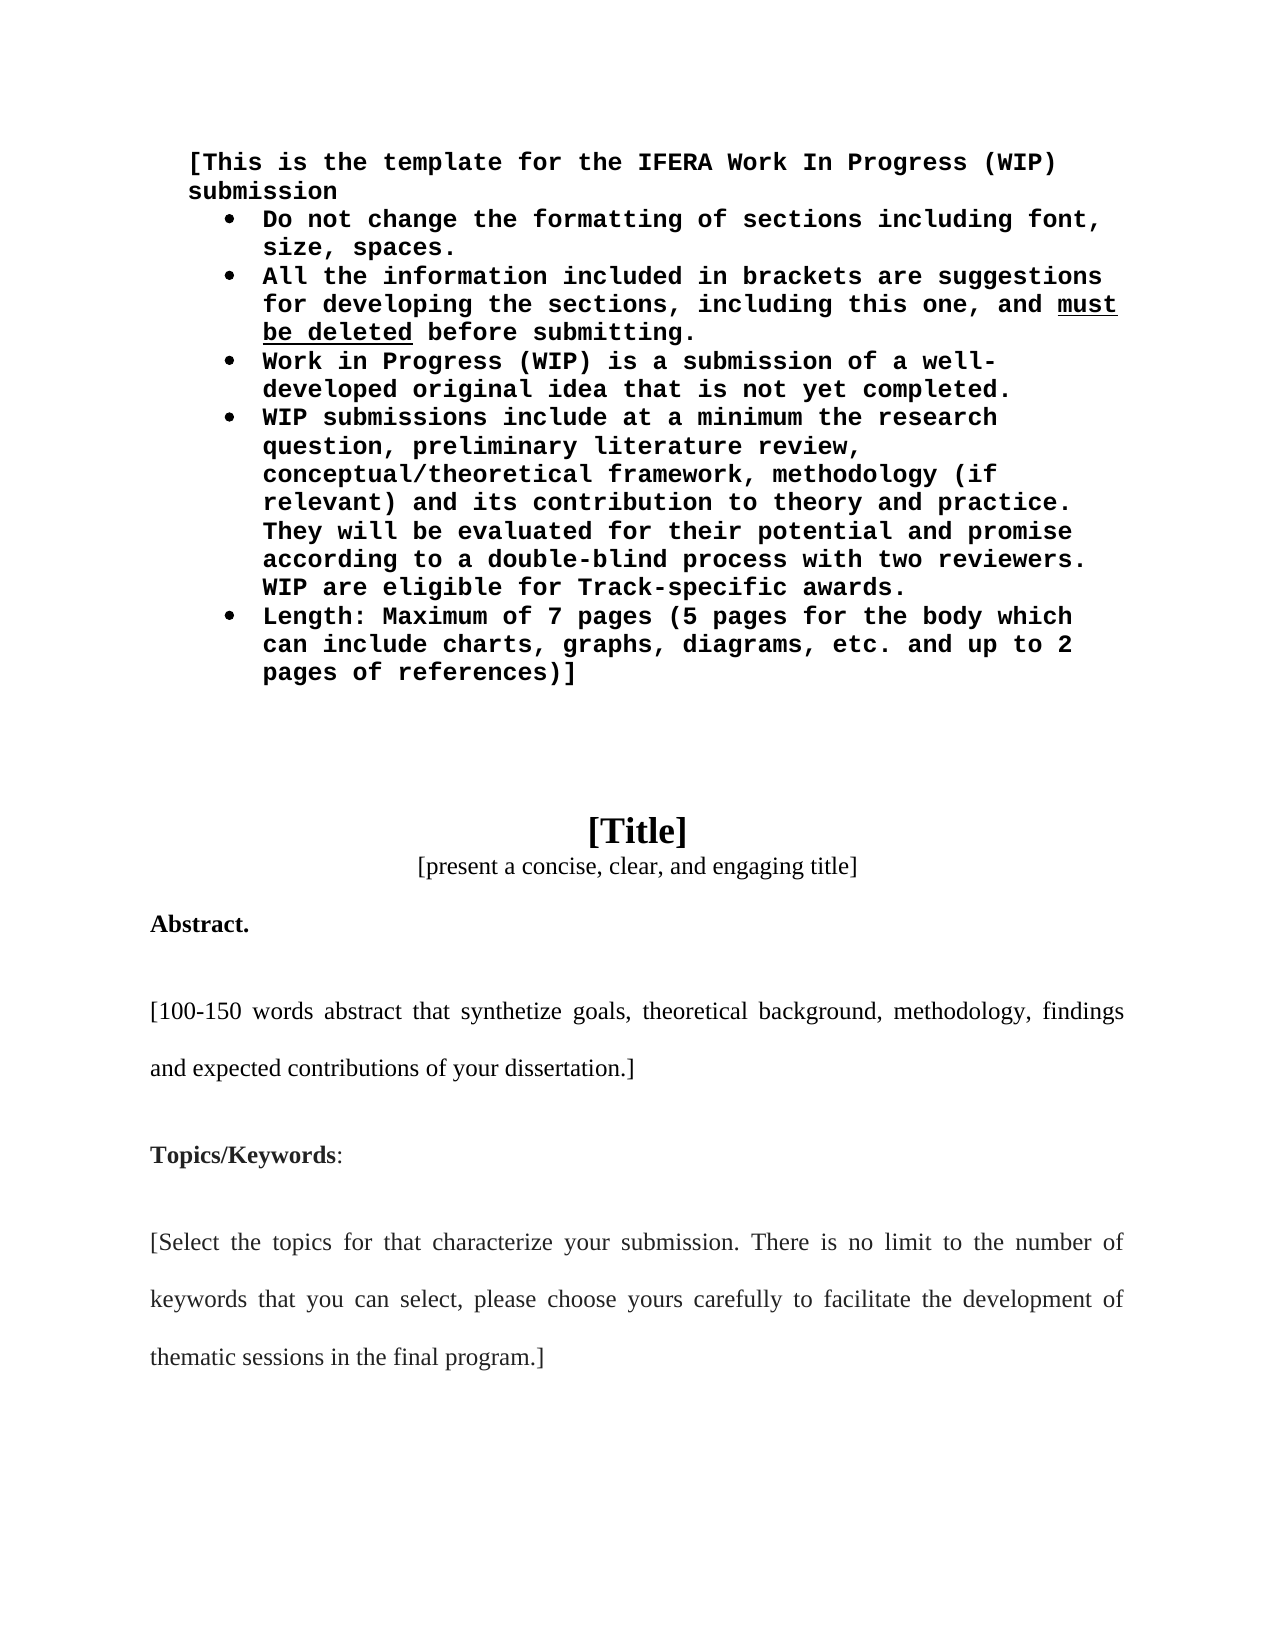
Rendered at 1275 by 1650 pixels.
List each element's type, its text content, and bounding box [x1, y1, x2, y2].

text Abstract. [150, 909, 1125, 938]
text [100-150 words abstract that synthetize goals, theoretical background, methodology, findings and expected contributions of your dissertation.] [150, 996, 1125, 1082]
text [Select the topics for that characterize your submission. There is no limit to the number of keywords that you can select, please choose yours carefully to facilitate the development of thematic sessions in the final program.] [150, 1227, 1125, 1370]
text [This is the template for the IFERA Work In Progress (WIP) submission [187, 150, 1125, 207]
list Do not change the formatting of sections including font, size, spaces. [225, 207, 1125, 263]
text [Title] [present a concise, clear, and engaging title] [150, 808, 1125, 880]
text Topics/Keywords: [150, 1140, 1125, 1169]
list Work in Progress (WIP) is a submission of a well-developed original idea that is not yet completed. [225, 348, 1125, 405]
list Length: Maximum of 7 pages (5 pages for the body which can include charts, graphs, diagrams, etc. and up to 2 pages of references)] [225, 603, 1125, 688]
list All the information included in brackets are suggestions for developing the sections, including this one, and must be deleted before submitting. [225, 263, 1125, 348]
list WIP submissions include at a minimum the research question, preliminary literature review, conceptual/theoretical framework, methodology (if relevant) and its contribution to theory and practice. They will be evaluated for their potential and promise according to a double-blind process with two reviewers. WIP are eligible for Track-specific awards. [225, 405, 1125, 603]
